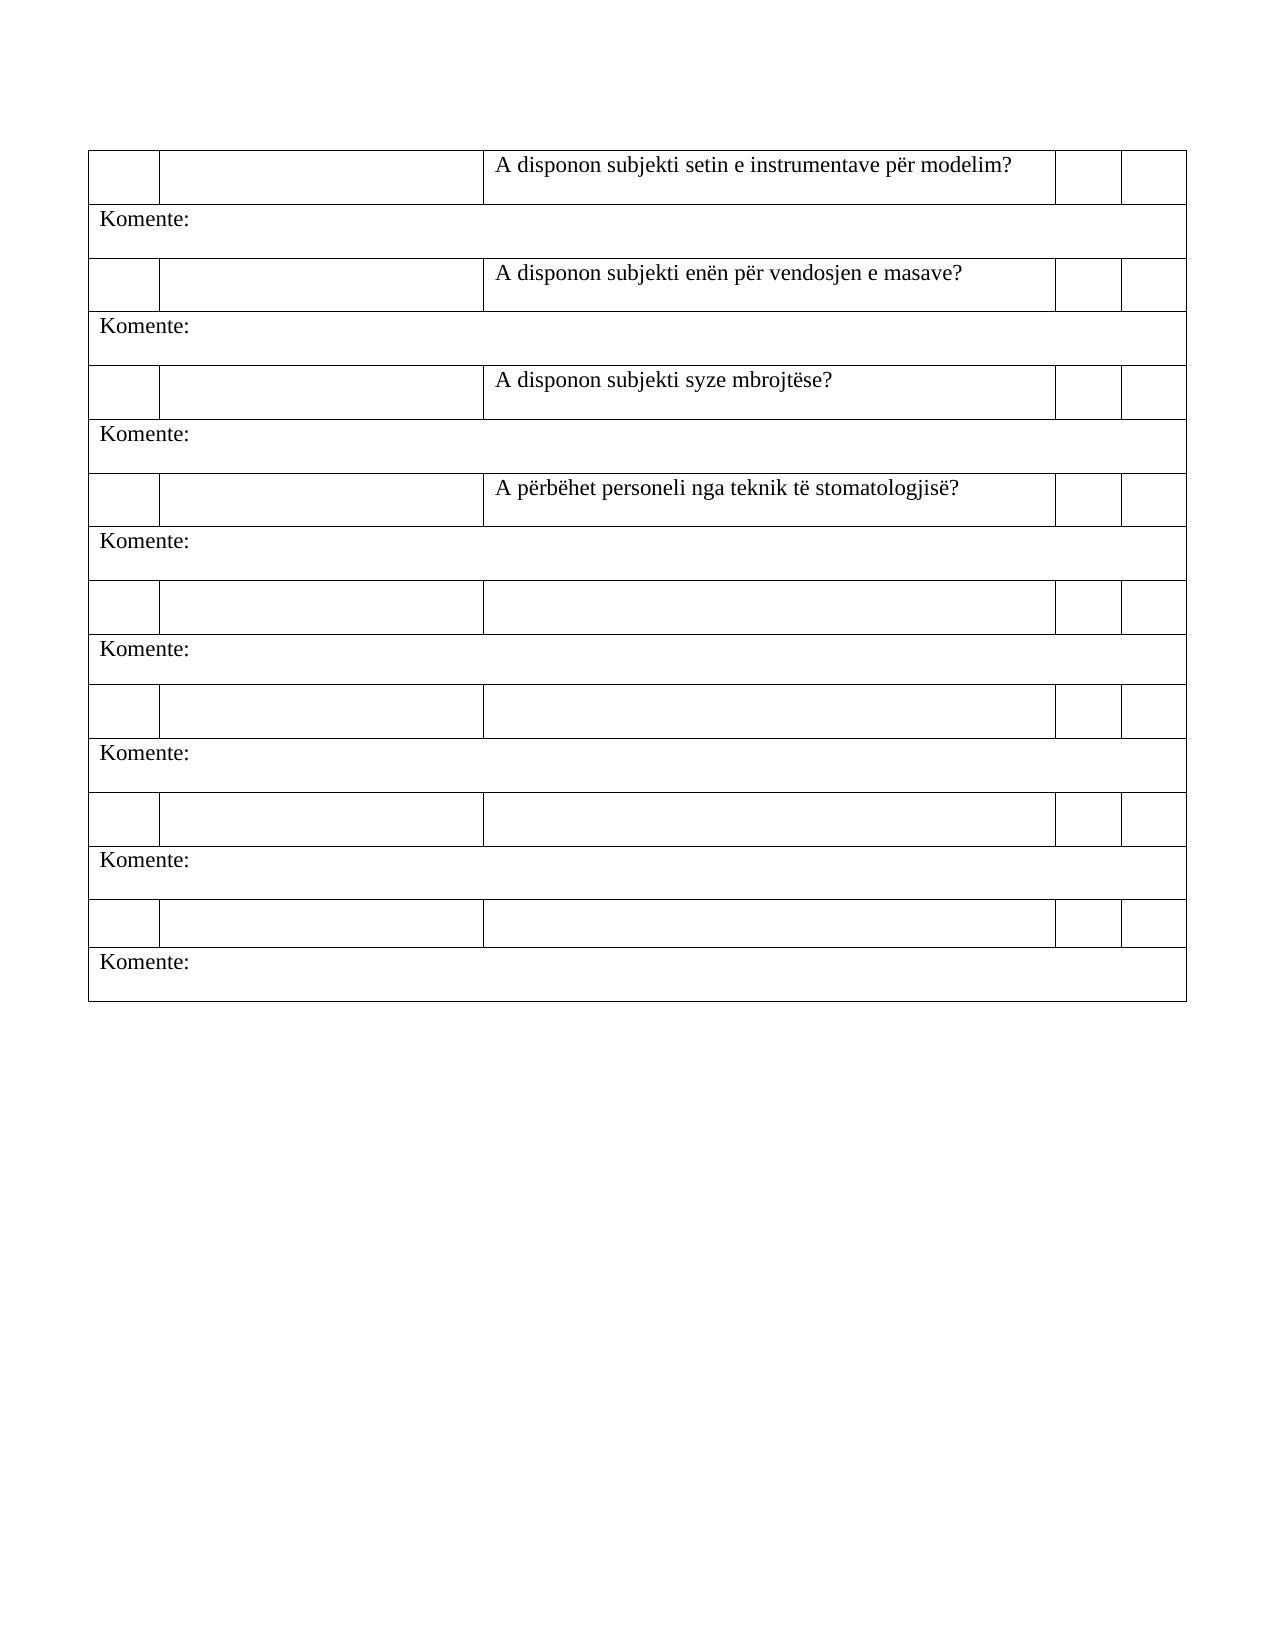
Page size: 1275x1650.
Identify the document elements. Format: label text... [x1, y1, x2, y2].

table_cell [1056, 581, 1121, 634]
table_cell [89, 685, 159, 738]
table_cell [484, 685, 1055, 738]
table_cell Komente: [89, 739, 1186, 792]
table_cell [1056, 259, 1121, 311]
table_cell [1056, 900, 1121, 947]
table_cell [160, 151, 483, 204]
table_cell Komente: [89, 312, 1186, 365]
table_cell Komente: [89, 847, 1186, 899]
table_cell [160, 474, 483, 526]
table_cell [89, 581, 159, 634]
table_cell A disponon subjekti setin e instrumentave për modelim? [484, 151, 1055, 204]
table_cell [1056, 685, 1121, 738]
table_cell A përbëhet personeli nga teknik të stomatologjisë? [484, 474, 1055, 526]
table_cell Komente: [89, 527, 1186, 580]
table_cell [160, 581, 483, 634]
table_cell [160, 259, 483, 311]
table_cell Komente: [89, 420, 1186, 472]
table_cell [1122, 259, 1186, 311]
table_cell [1056, 793, 1121, 846]
table_cell [1122, 581, 1186, 634]
table_cell [1122, 474, 1186, 526]
table_cell [89, 900, 159, 947]
table_cell [1122, 900, 1186, 947]
table_cell [1122, 793, 1186, 846]
table_cell [484, 581, 1055, 634]
table_cell [1122, 151, 1186, 204]
table_cell [1056, 474, 1121, 526]
table_cell [89, 259, 159, 311]
table_cell Komente: [89, 205, 1186, 257]
table_cell A disponon subjekti enën për vendosjen e masave? [484, 259, 1055, 311]
table_cell [1056, 366, 1121, 419]
table_cell [160, 793, 483, 846]
table_cell [89, 151, 159, 204]
table_cell [1122, 685, 1186, 738]
table_cell Komente: [89, 635, 1186, 684]
table_cell [89, 366, 159, 419]
table_cell A disponon subjekti syze mbrojtëse? [484, 366, 1055, 419]
table_cell [160, 366, 483, 419]
table_cell [89, 793, 159, 846]
table_cell [1122, 366, 1186, 419]
table_cell [160, 685, 483, 738]
table_cell [484, 900, 1055, 947]
table_cell [1056, 151, 1121, 204]
table_cell [484, 793, 1055, 846]
table_cell [160, 900, 483, 947]
table_cell Komente: [89, 948, 1186, 1001]
table_cell [89, 474, 159, 526]
